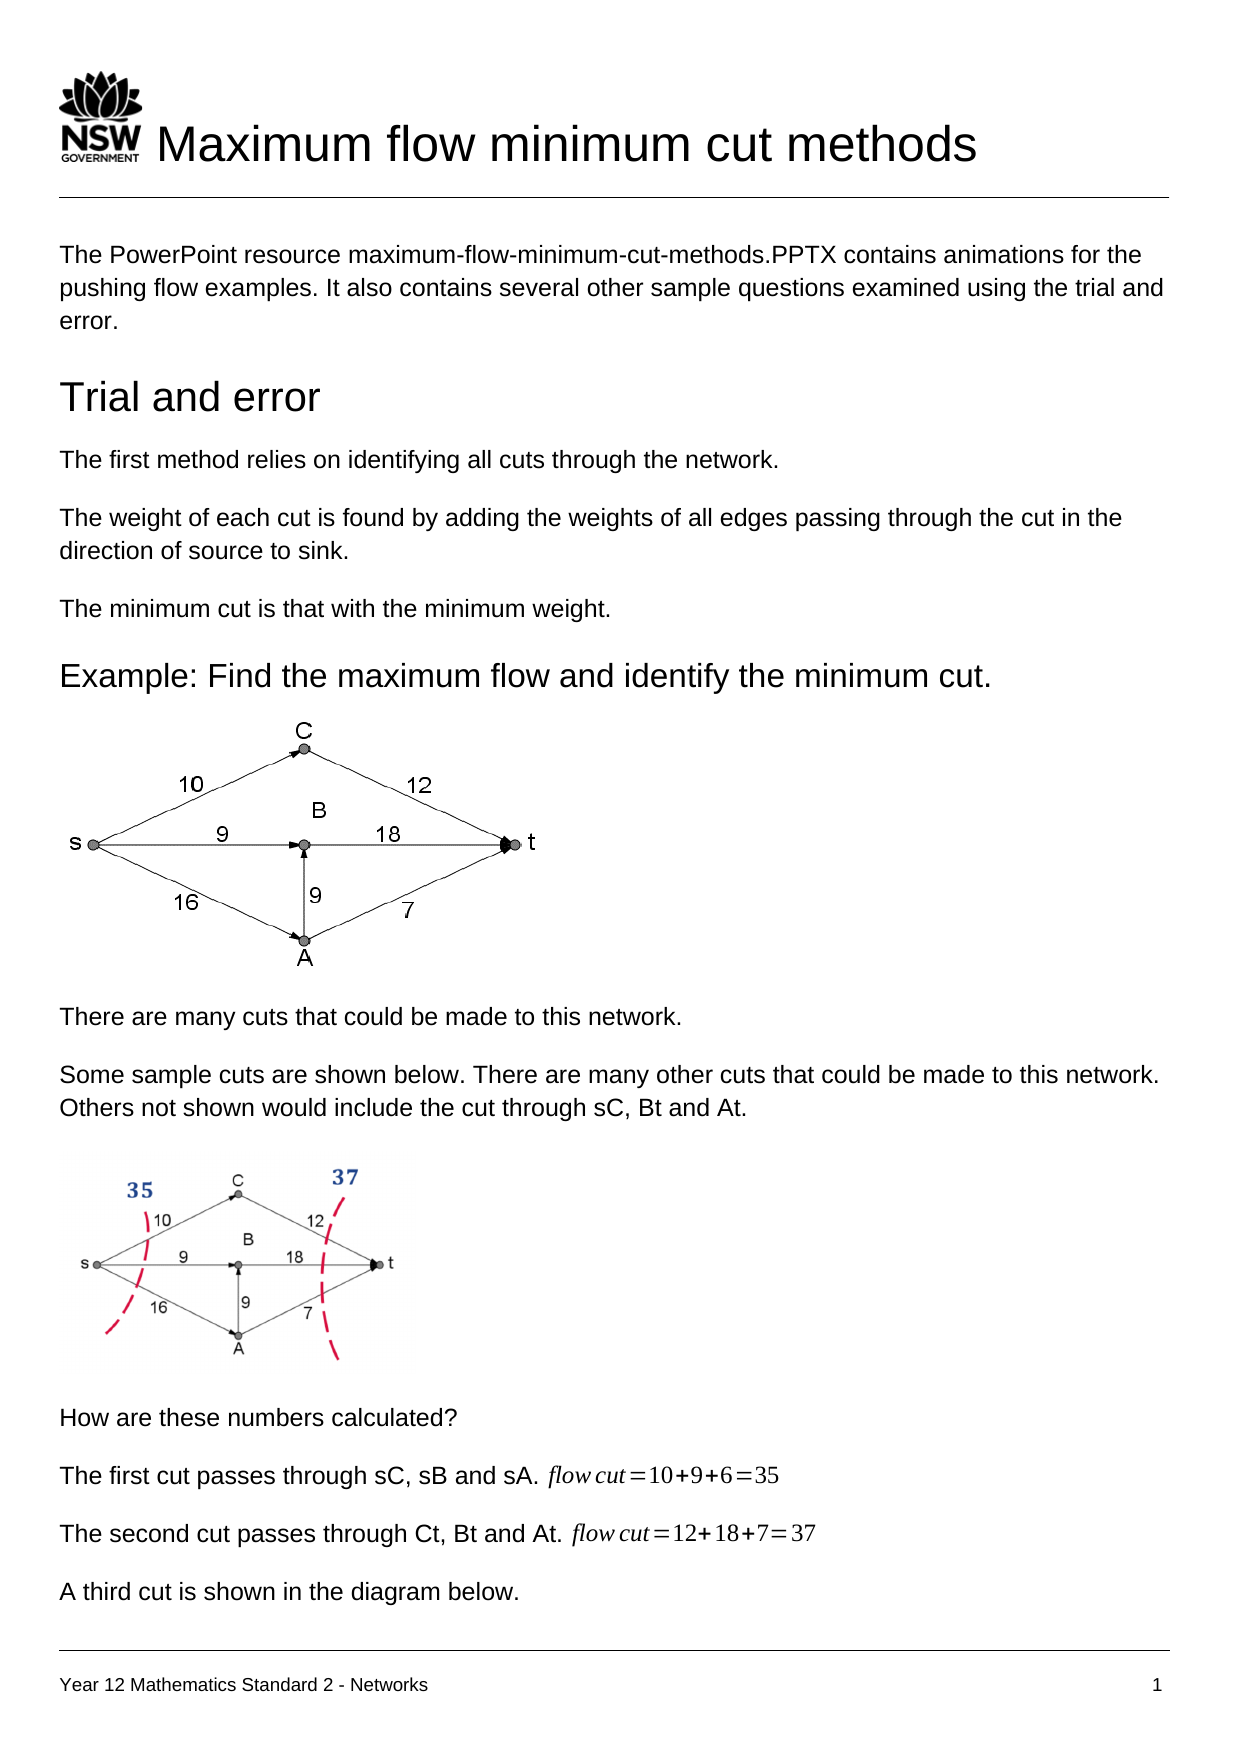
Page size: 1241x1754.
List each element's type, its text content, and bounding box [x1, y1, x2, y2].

text The first method relies on identifying all cuts through the network. [59, 445, 1169, 474]
text The minimum cut is that with the minimum weight. [59, 594, 1169, 623]
text Some sample cuts are shown below. There are many other cuts that could be made to this network. Others not shown would include the cut through sC, Bt and At. [59, 1060, 1169, 1122]
text There are many cuts that could be made to this network. [59, 1002, 1169, 1031]
text A third cut is shown in the diagram below. [59, 1577, 1169, 1606]
text The first cut passes through sC, sB and sA. [59, 1461, 1169, 1490]
text The second cut passes through Ct, Bt and At. [59, 1519, 1169, 1548]
picture [59, 1151, 416, 1374]
text How are these numbers calculated? [59, 1403, 1169, 1432]
picture [59, 719, 541, 972]
subtitle Maximum flow minimum cut methods [59, 72, 1169, 197]
text The PowerPoint resource maximum-flow-minimum-cut-methods.PPTX contains animations for the pushing flow examples. It also contains several other sample questions examined using the trial and error. [59, 240, 1169, 334]
picture [59, 71, 143, 162]
subtitle Trial and error [59, 372, 1169, 420]
subtitle Example: Find the maximum flow and identify the minimum cut. [59, 656, 1169, 695]
text The weight of each cut is found by adding the weights of all edges passing through the cut in the direction of source to sink. [59, 503, 1169, 565]
